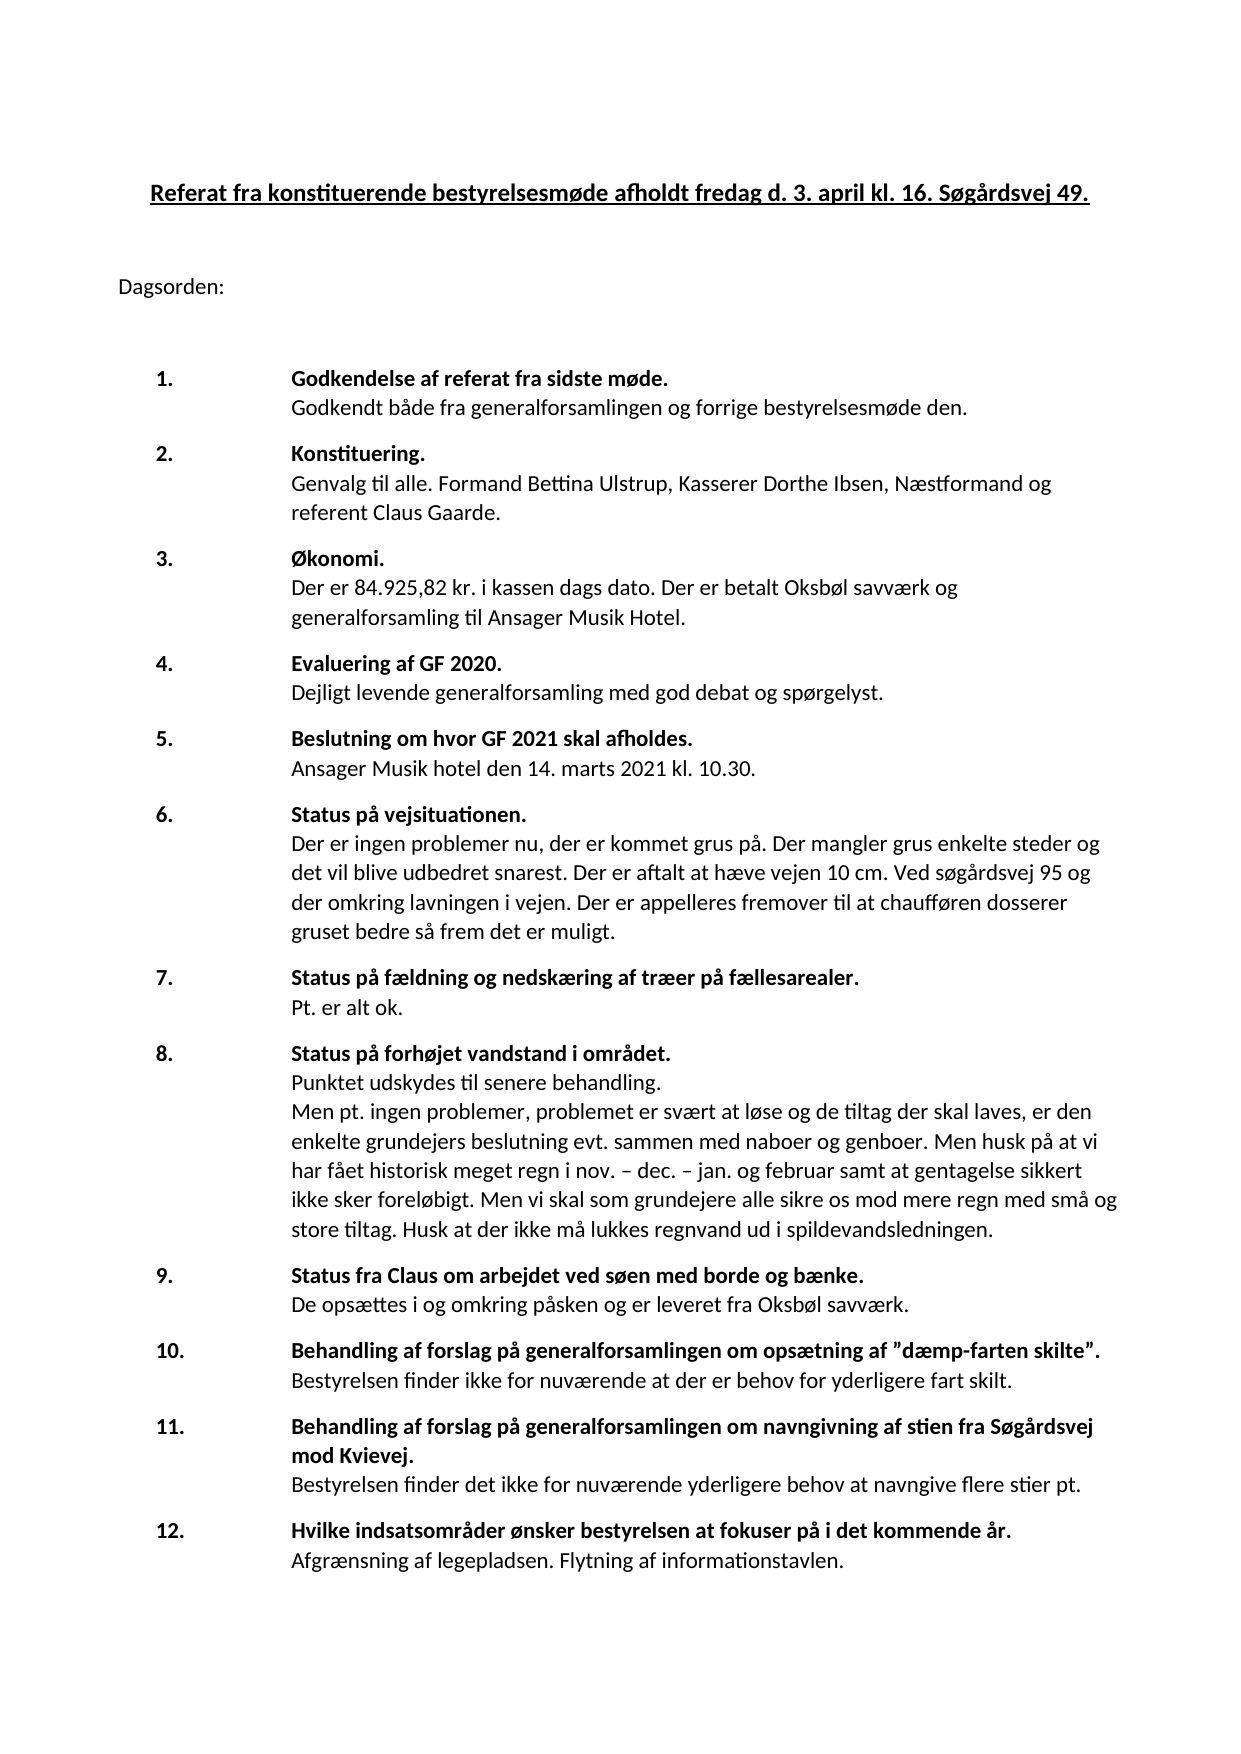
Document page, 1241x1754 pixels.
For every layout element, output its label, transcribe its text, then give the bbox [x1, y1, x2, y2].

list Status på vejsituationen. Der er ingen problemer nu, der er kommet grus på. Der mangler grus enkelte steder og det vil blive udbedret snarest. Der er aftalt at hæve vejen 10 cm. Ved søgårdsvej 95 og der omkring lavningen i vejen. Der er appelleres fremover til at chaufføren dosserer gruset bedre så frem det er muligt. [156, 800, 1122, 945]
list Økonomi. Der er 84.925,82 kr. i kassen dags dato. Der er betalt Oksbøl savværk og generalforsamling til Ansager Musik Hotel. [156, 544, 1122, 631]
list Status fra Claus om arbejdet ved søen med borde og bænke. De opsættes i og omkring påsken og er leveret fra Oksbøl savværk. [156, 1261, 1122, 1318]
list Behandling af forslag på generalforsamlingen om navngivning af stien fra Søgårdsvej mod Kvievej. Bestyrelsen finder det ikke for nuværende yderligere behov at navngive flere stier pt. [156, 1412, 1122, 1499]
text Referat fra konstituerende bestyrelsesmøde afholdt fredag d. 3. april kl. 16. Søgårdsvej 49. [118, 177, 1122, 208]
list Konstituering. Genvalg til alle. Formand Bettina Ulstrup, Kasserer Dorthe Ibsen, Næstformand og referent Claus Gaarde. [156, 439, 1122, 526]
list Hvilke indsatsområder ønsker bestyrelsen at fokuser på i det kommende år. Afgrænsning af legepladsen. Flytning af informationstavlen. [156, 1517, 1122, 1574]
list Status på fældning og nedskæring af træer på fællesarealer. Pt. er alt ok. [156, 963, 1122, 1021]
list Godkendelse af referat fra sidste møde. Godkendt både fra generalforsamlingen og forrige bestyrelsesmøde den. [156, 364, 1122, 421]
list Behandling af forslag på generalforsamlingen om opsætning af ”dæmp-farten skilte”. Bestyrelsen finder ikke for nuværende at der er behov for yderligere fart skilt. [156, 1336, 1122, 1394]
list Status på forhøjet vandstand i området. Punktet udskydes til senere behandling. Men pt. ingen problemer, problemet er svært at løse og de tiltag der skal laves, er den enkelte grundejers beslutning evt. sammen med naboer og genboer. Men husk på at vi har fået historisk meget regn i nov. – dec. – jan. og februar samt at gentagelse sikkert ikke sker foreløbigt. Men vi skal som grundejere alle sikre os mod mere regn med små og store tiltag. Husk at der ikke må lukkes regnvand ud i spildevandsledningen. [156, 1039, 1122, 1243]
list Evaluering af GF 2020. Dejligt levende generalforsamling med god debat og spørgelyst. [156, 649, 1122, 706]
text Dagsorden: [118, 272, 1122, 300]
list Beslutning om hvor GF 2021 skal afholdes. Ansager Musik hotel den 14. marts 2021 kl. 10.30. [156, 724, 1122, 782]
